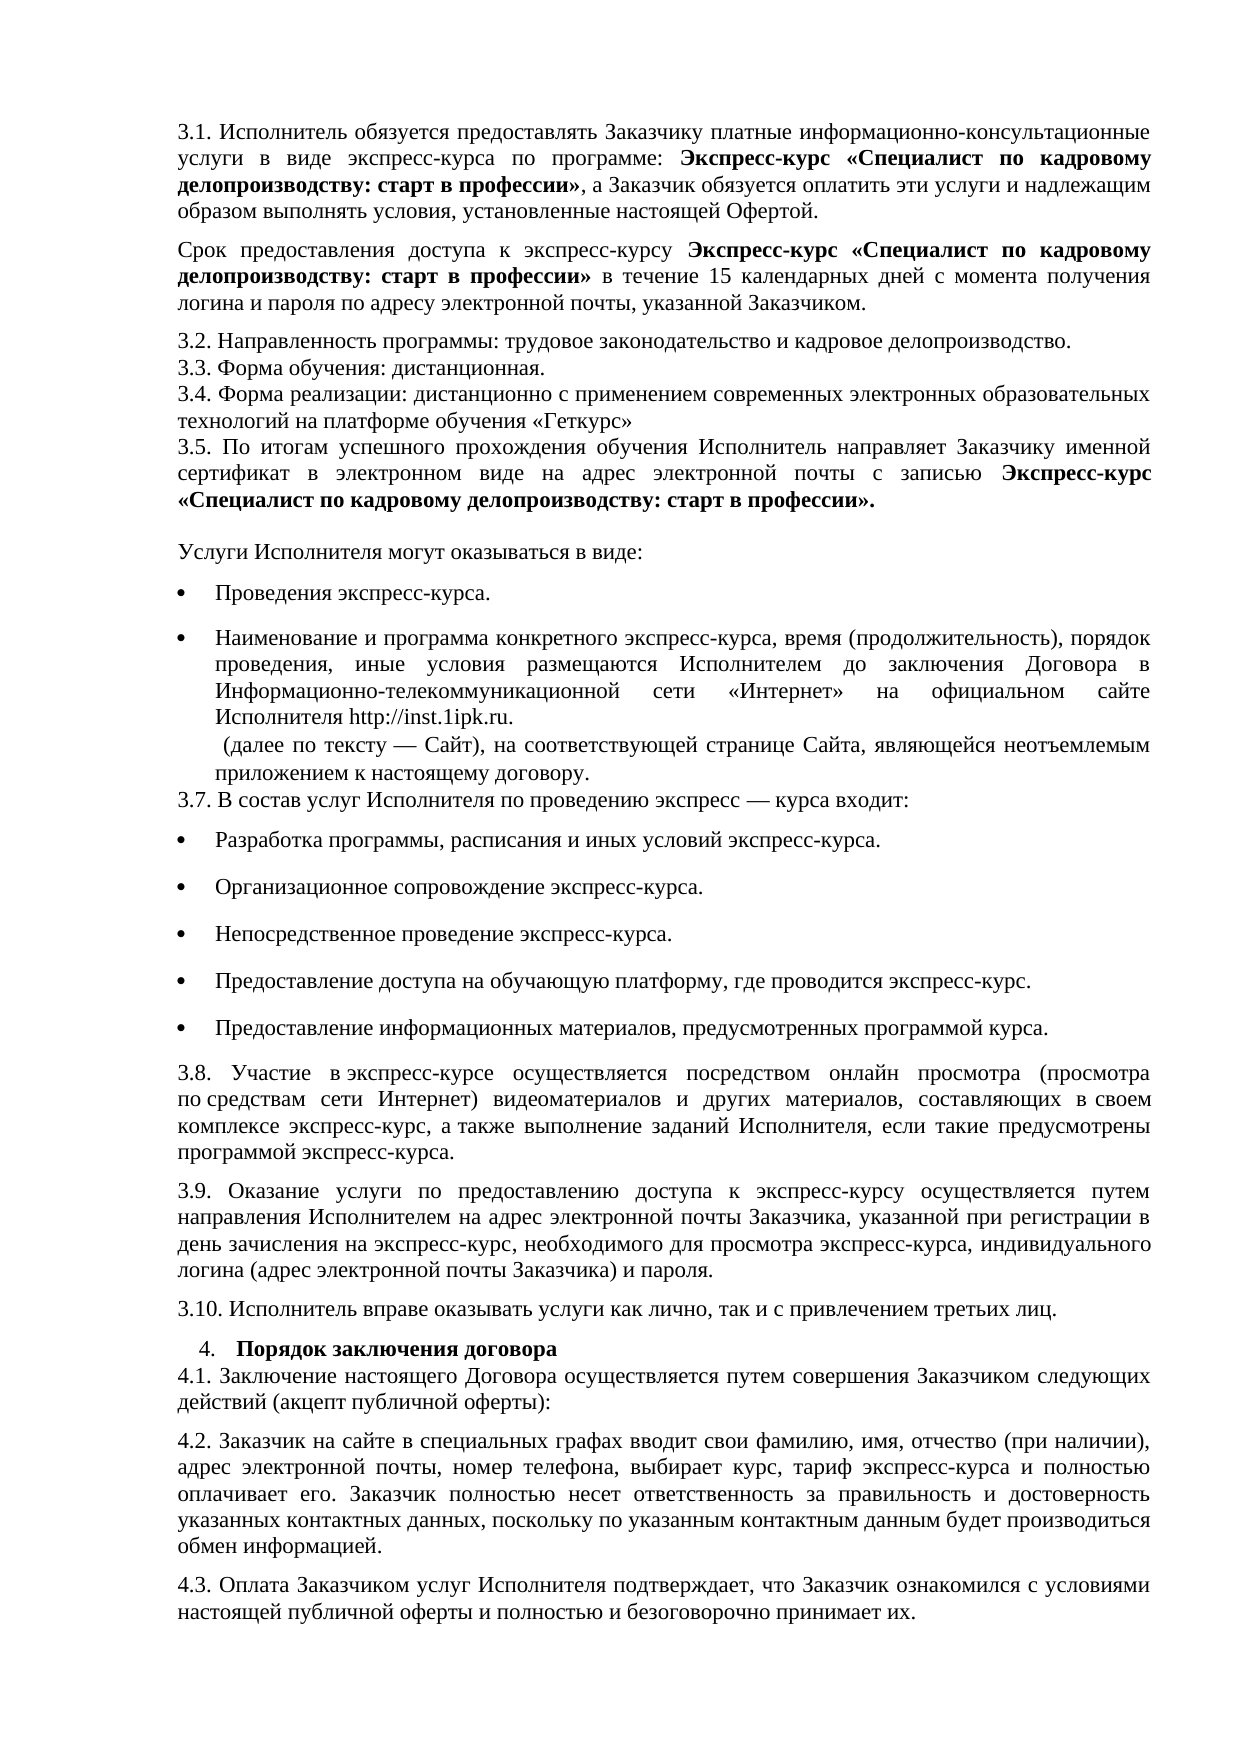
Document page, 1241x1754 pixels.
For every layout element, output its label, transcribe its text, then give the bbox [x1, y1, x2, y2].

text Срок предоставления доступа к экспресс-курсу Экспресс-курс «Специалист по кадровому делопроизводству: старт в профессии» в течение 15 календарных дней с момента получения логина и пароля по адресу электронной почты, указанной Заказчиком. [177, 236, 1152, 315]
list Порядок заключения договора [198, 1334, 1152, 1362]
text 3.3. Форма обучения: дистанционная. [177, 354, 1152, 380]
list Предоставление информационных материалов, предусмотренных программой курса. [177, 1012, 1152, 1040]
text 3.7. В состав услуг Исполнителя по проведению экспресс — курса входит: [177, 786, 1152, 812]
list Непосредственное проведение экспресс-курса. [177, 918, 1152, 947]
text 4.2. Заказчик на сайте в специальных графах вводит свои фамилию, имя, отчество (при наличии), адрес электронной почты, номер телефона, выбирает курс, тариф экспресс-курса и полностью оплачивает его. Заказчик полностью несет ответственность за правильность и достоверность указанных контактных данных, поскольку по указанным контактным данным будет производиться обмен информацией. [177, 1427, 1152, 1559]
text 3.5. По итогам успешного прохождения обучения Исполнитель направляет Заказчику именной сертификат в электронном виде на адрес электронной почты с записью Экспресс-курс «Специалист по кадровому делопроизводству: старт в профессии». [177, 433, 1152, 512]
text 3.9. Оказание услуги по предоставлению доступа к экспресс-курсу осуществляется путем направления Исполнителем на адрес электронной почты Заказчика, указанной при регистрации в день зачисления на экспресс-курс, необходимого для просмотра экспресс-курса, индивидуального логина (адрес электронной почты Заказчика) и пароля. [177, 1177, 1152, 1282]
text 3.1. Исполнитель обязуется предоставлять Заказчику платные информационно-консультационные услуги в виде экспресс-курса по программе: Экспресс-курс «Специалист по кадровому делопроизводству: старт в профессии», а Заказчик обязуется оплатить эти услуги и надлежащим образом выполнять условия, установленные настоящей Офертой. [177, 118, 1152, 223]
text 3.2. Направленность программы: трудовое законодательство и кадровое делопроизводство. [177, 328, 1152, 354]
text (далее по тексту — Сайт), на соответствующей странице Сайта, являющейся неотъемлемым приложением к настоящему договору. [215, 729, 1152, 786]
text 4.3. Оплата Заказчиком услуг Исполнителя подтверждает, что Заказчик ознакомился с условиями настоящей публичной оферты и полностью и безоговорочно принимает их. [177, 1571, 1152, 1624]
list Проведения экспресс-курса. [177, 577, 1152, 605]
list Наименование и программа конкретного экспресс-курса, время (продолжительность), порядок проведения, иные условия размещаются Исполнителем до заключения Договора в Информационно-телекоммуникационной сети «Интернет» на официальном сайте Исполнителя http://inst.1ipk.ru. [177, 624, 1152, 729]
text 3.4. Форма реализации: дистанционно с применением современных электронных образовательных технологий на платформе обучения «Геткурс» [177, 380, 1152, 433]
list Разработка программы, расписания и иных условий экспресс-курса. [177, 825, 1152, 853]
text 4.1. Заключение настоящего Договора осуществляется путем совершения Заказчиком следующих действий (акцепт публичной оферты): [177, 1362, 1152, 1414]
list Организационное сопровождение экспресс-курса. [177, 872, 1152, 900]
text Услуги Исполнителя могут оказываться в виде: [177, 538, 1152, 565]
list Предоставление доступа на обучающую платформу, где проводится экспресс-курс. [177, 965, 1152, 993]
text 3.8. Участие в экспресс-курсе осуществляется посредством онлайн просмотра (просмотра по средствам сети Интернет) видеоматериалов и других материалов, составляющих в своем комплексе экспресс-курс, а также выполнение заданий Исполнителя, если такие предусмотрены программой экспресс-курса. [177, 1059, 1152, 1164]
text 3.10. Исполнитель вправе оказывать услуги как лично, так и с привлечением третьих лиц. [177, 1295, 1152, 1321]
